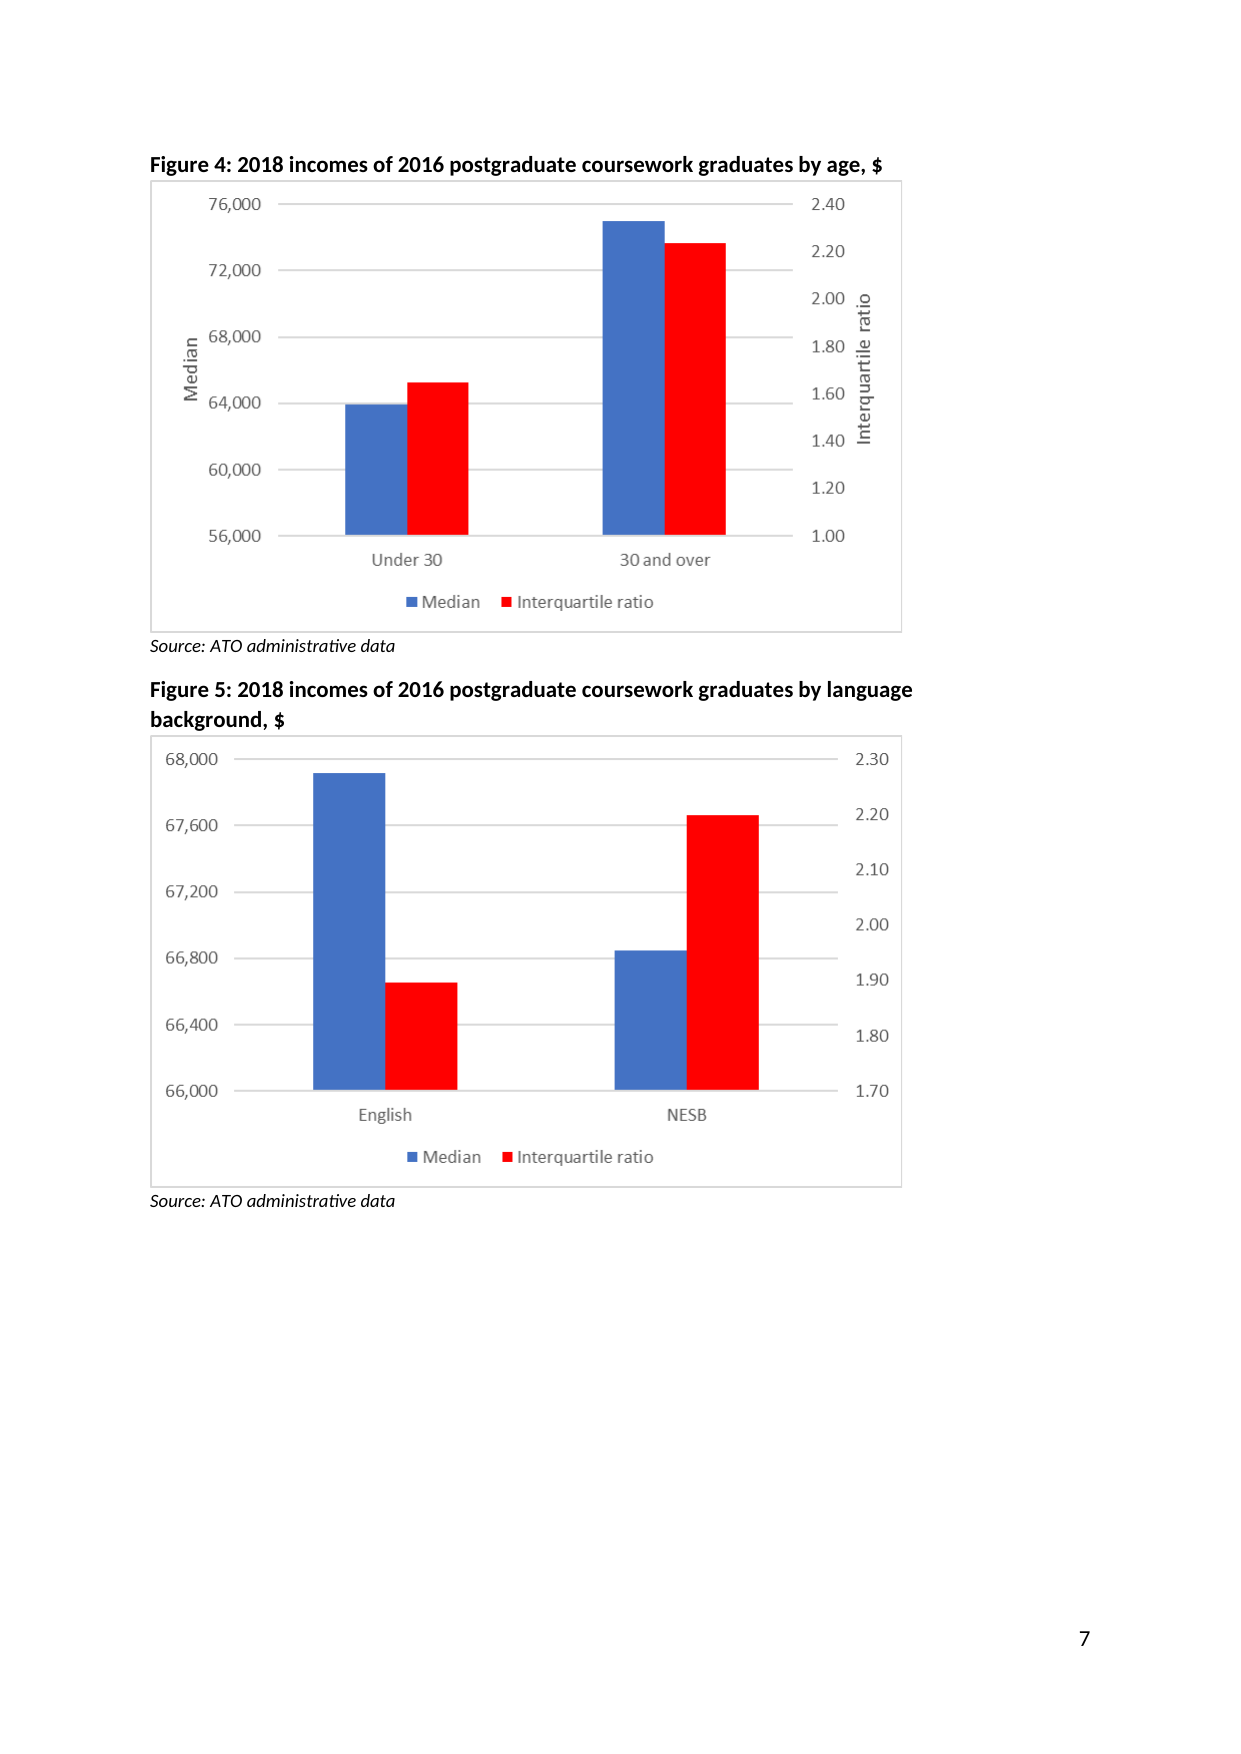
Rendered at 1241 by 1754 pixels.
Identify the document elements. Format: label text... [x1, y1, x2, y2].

picture [150, 180, 903, 633]
picture [150, 735, 903, 1188]
